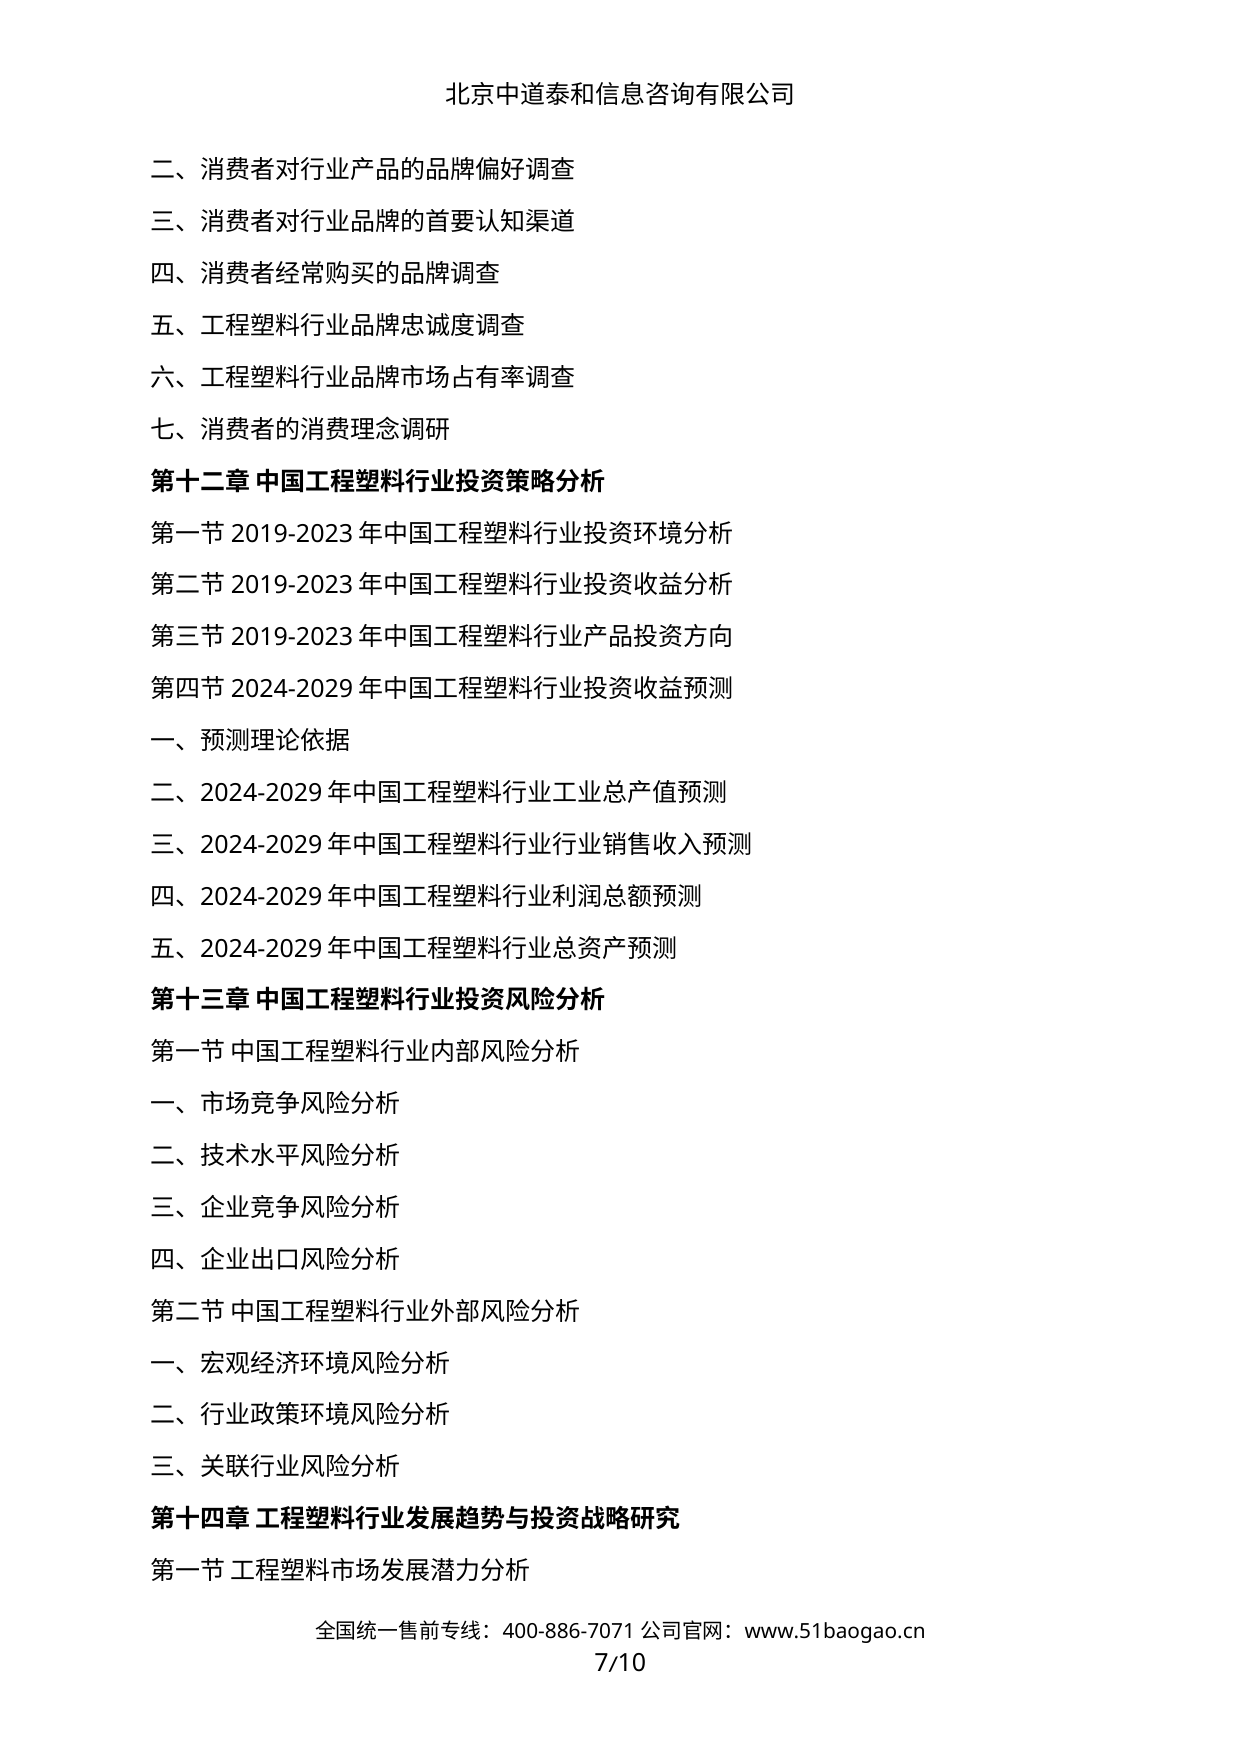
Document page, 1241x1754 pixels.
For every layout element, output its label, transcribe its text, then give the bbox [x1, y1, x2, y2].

text 四、企业出口风险分析 [150, 1239, 1090, 1276]
text 第十三章 中国工程塑料行业投资风险分析 [150, 980, 1090, 1016]
text 三、消费者对行业品牌的首要认知渠道 [150, 202, 1090, 238]
text 三、2024-2029年中国工程塑料行业行业销售收入预测 [150, 824, 1090, 861]
text 六、工程塑料行业品牌市场占有率调查 [150, 357, 1090, 394]
text 一、市场竞争风险分析 [150, 1084, 1090, 1120]
text 五、2024-2029年中国工程塑料行业总资产预测 [150, 928, 1090, 964]
text 三、企业竞争风险分析 [150, 1187, 1090, 1224]
text 第一节 2019-2023年中国工程塑料行业投资环境分析 [150, 513, 1090, 549]
text 第一节 中国工程塑料行业内部风险分析 [150, 1032, 1090, 1068]
text 第四节 2024-2029年中国工程塑料行业投资收益预测 [150, 669, 1090, 705]
text 第二节 中国工程塑料行业外部风险分析 [150, 1291, 1090, 1327]
text 一、预测理论依据 [150, 721, 1090, 757]
text 一、宏观经济环境风险分析 [150, 1343, 1090, 1379]
text 第二节 2019-2023年中国工程塑料行业投资收益分析 [150, 565, 1090, 601]
text 四、2024-2029年中国工程塑料行业利润总额预测 [150, 876, 1090, 912]
text 五、工程塑料行业品牌忠诚度调查 [150, 306, 1090, 342]
text 三、关联行业风险分析 [150, 1447, 1090, 1483]
text 二、技术水平风险分析 [150, 1136, 1090, 1172]
text 第十四章 工程塑料行业发展趋势与投资战略研究 [150, 1499, 1090, 1535]
text 七、消费者的消费理念调研 [150, 409, 1090, 446]
text 二、行业政策环境风险分析 [150, 1395, 1090, 1431]
text 第十二章 中国工程塑料行业投资策略分析 [150, 461, 1090, 497]
text 第一节 工程塑料市场发展潜力分析 [150, 1551, 1090, 1587]
text 二、2024-2029年中国工程塑料行业工业总产值预测 [150, 772, 1090, 809]
text 二、消费者对行业产品的品牌偏好调查 [150, 150, 1090, 186]
text 第三节 2019-2023年中国工程塑料行业产品投资方向 [150, 617, 1090, 653]
text 四、消费者经常购买的品牌调查 [150, 254, 1090, 290]
